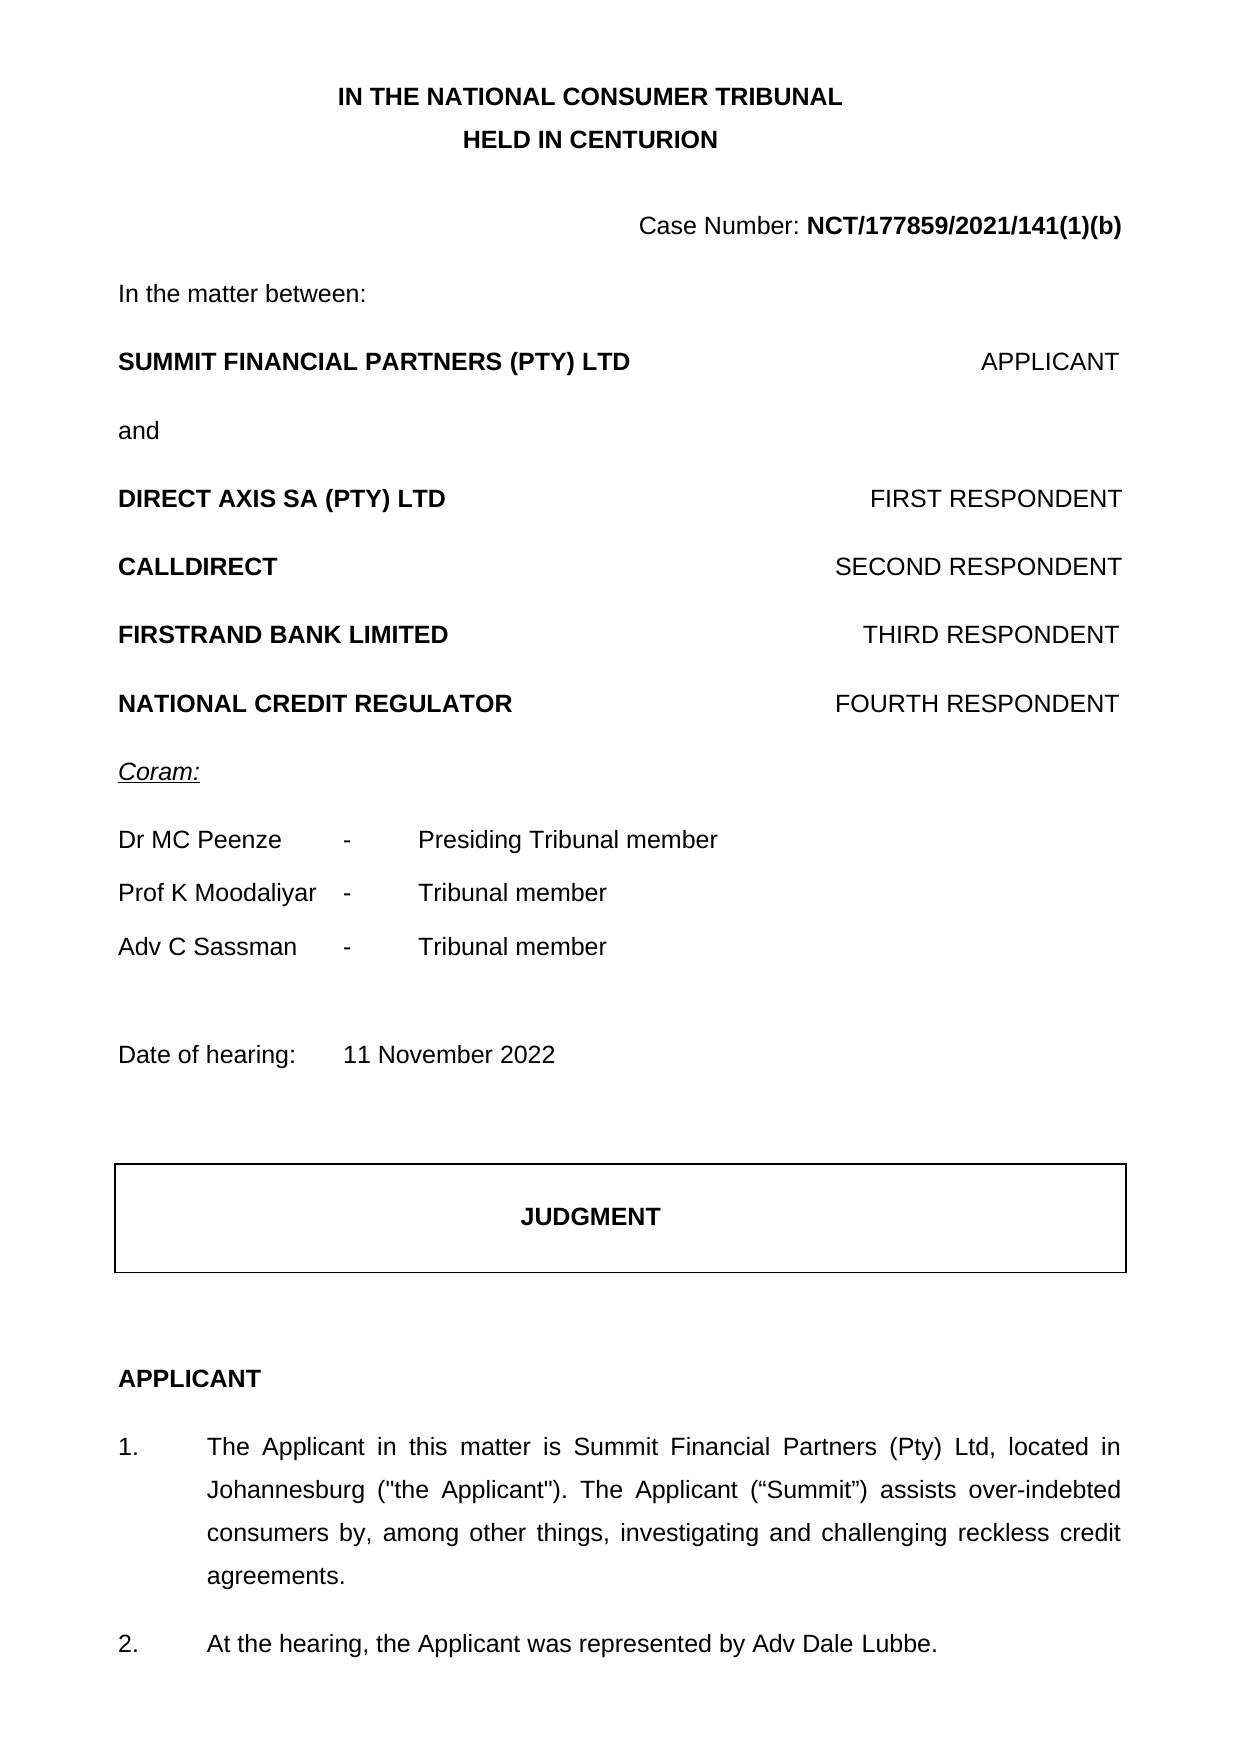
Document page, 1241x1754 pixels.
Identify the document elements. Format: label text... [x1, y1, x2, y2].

text NATIONAL CREDIT REGULATOR FOURTH RESPONDENT [118, 689, 1140, 717]
text In the matter between: [118, 279, 1140, 308]
text Case Number: NCT/177859/2021/141(1)(b) [638, 211, 1140, 240]
text CALLDIRECT SECOND RESPONDENT [118, 552, 1140, 581]
list The Applicant in this matter is Summit Financial Partners (Pty) Ltd, located in Johannesburg ("the Applicant"). The Applicant (“Summit”) assists over-indebted consumers by, among other things, investigating and challenging reckless credit agreements. [118, 1432, 1122, 1590]
text FIRSTRAND BANK LIMITED THIRD RESPONDENT [118, 620, 1140, 649]
text and [118, 416, 1140, 444]
list At the hearing, the Applicant was represented by Adv Dale Lubbe. [118, 1629, 1140, 1658]
subtitle IN THE NATIONAL CONSUMER TRIBUNAL HELD IN CENTURION [338, 82, 845, 153]
text Date of hearing: 11 November 2022 [118, 1039, 1140, 1068]
text Dr MC Peenze - Presiding Tribunal member Prof K Moodaliyar - Tribunal member [118, 825, 719, 907]
text DIRECT AXIS SA (PTY) LTD FIRST RESPONDENT [118, 484, 1140, 513]
text Coram: [118, 757, 1140, 786]
subtitle APPLICANT [118, 1364, 1140, 1392]
text Adv C Sassman - Tribunal member [118, 932, 1140, 961]
subtitle SUMMIT FINANCIAL PARTNERS (PTY) LTD APPLICANT [118, 347, 1140, 376]
